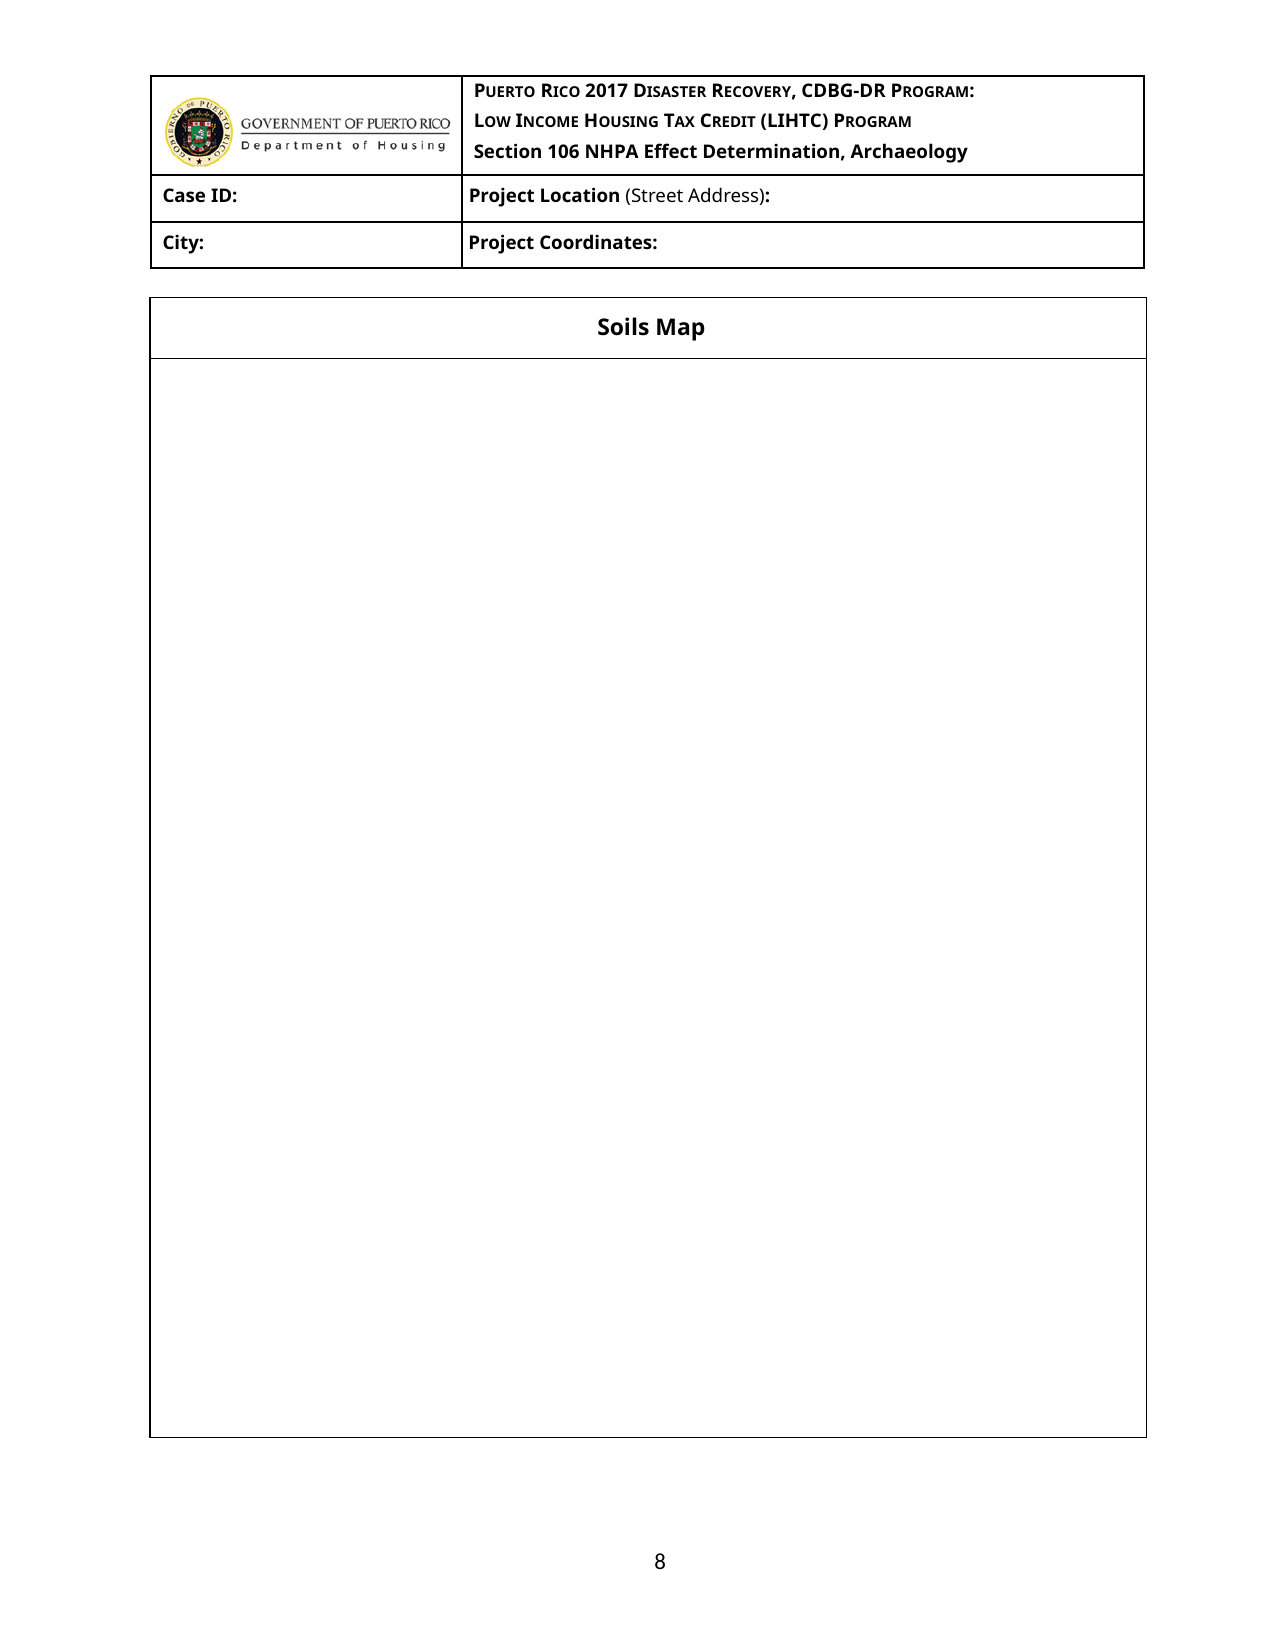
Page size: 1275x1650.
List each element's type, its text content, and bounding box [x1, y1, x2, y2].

table_header Soils Map [151, 298, 1146, 358]
table_cell [151, 359, 1146, 1437]
picture [162, 97, 452, 167]
